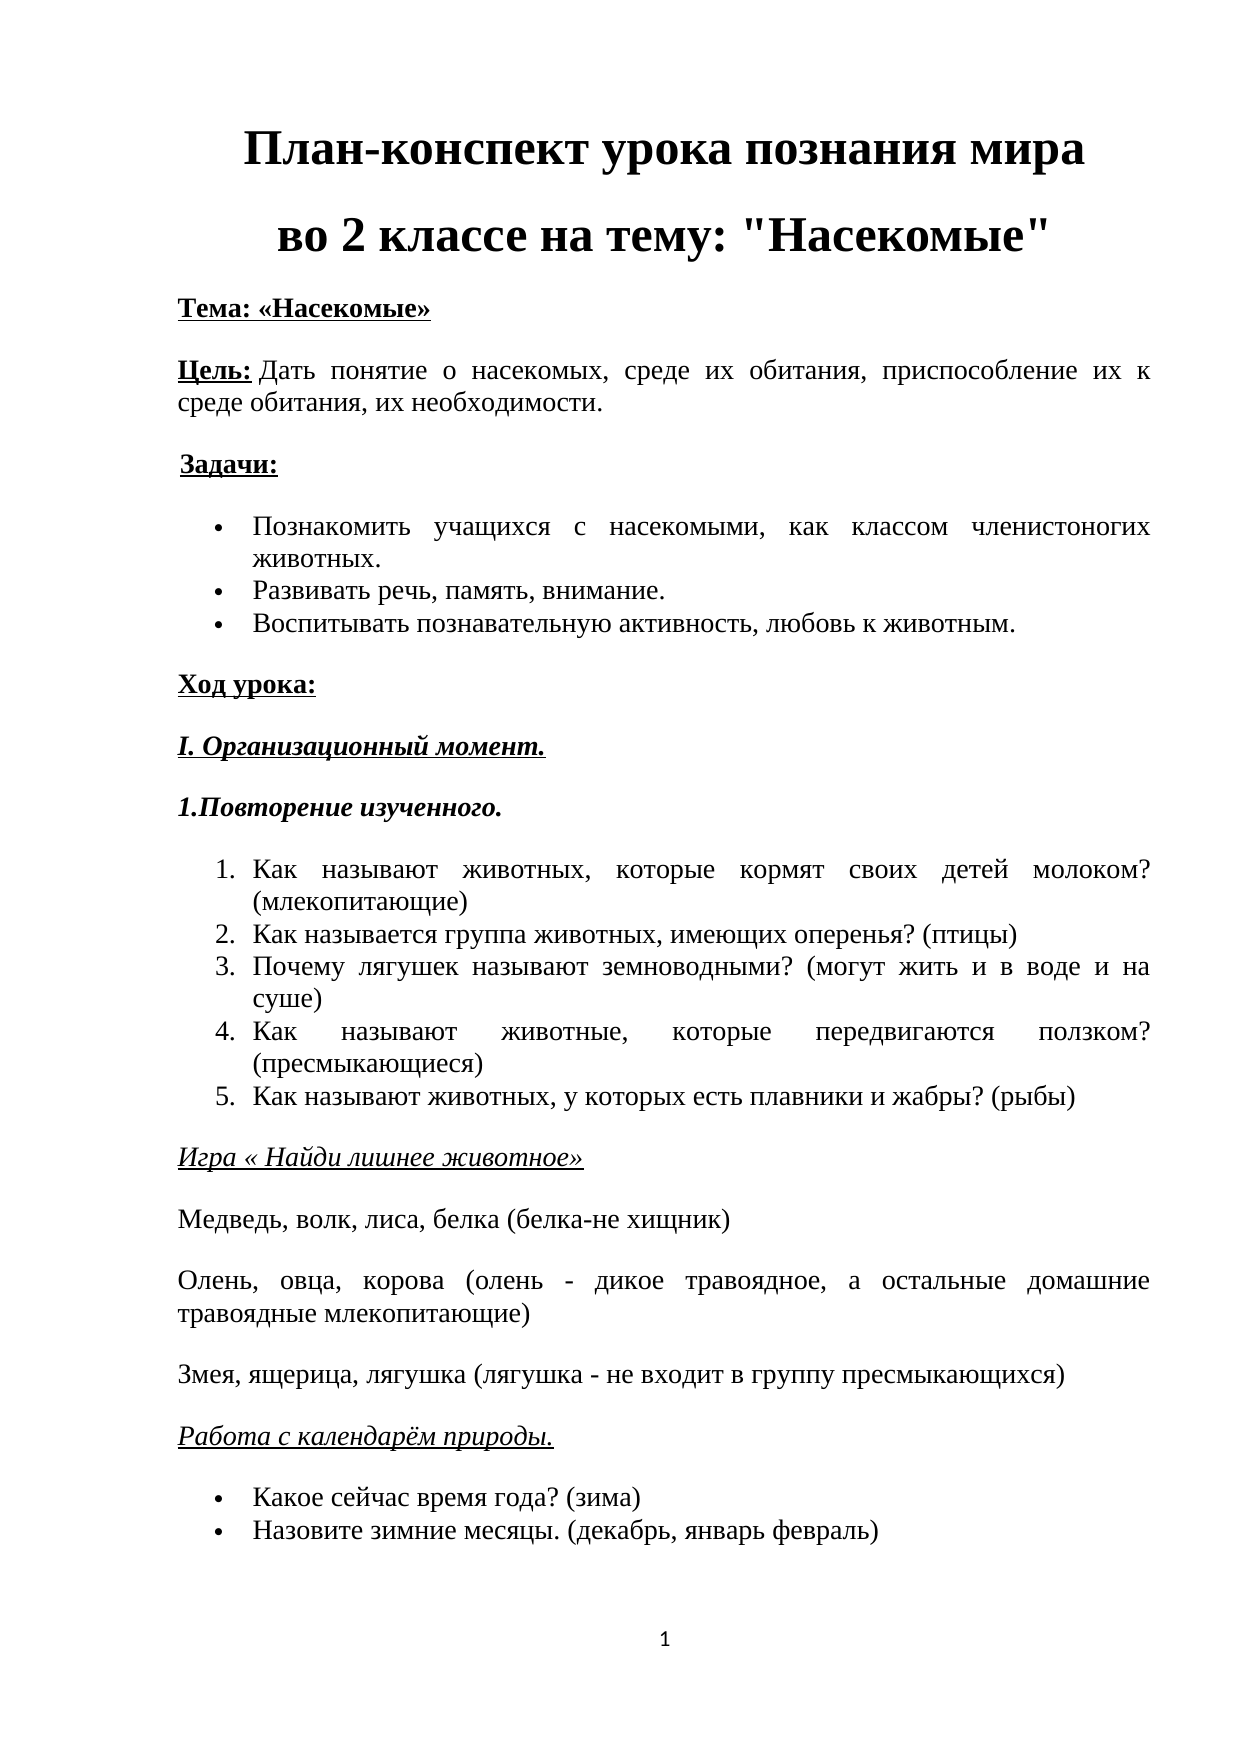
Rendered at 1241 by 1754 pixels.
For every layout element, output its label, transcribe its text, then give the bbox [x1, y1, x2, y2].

text 1.Повторение изученного. [177, 790, 1152, 823]
list Почему лягушек называют земноводными? (могут жить и в воде и на суше) [215, 949, 1152, 1014]
text Медведь, волк, лиса, белка (белка-не хищник) [177, 1202, 1152, 1234]
list Воспитывать познавательную активность, любовь к животным. [215, 606, 1152, 638]
list Как называется группа животных, имеющих оперенья? (птицы) [215, 917, 1152, 949]
text Задачи: [177, 447, 1152, 479]
list Как называют животные, которые передвигаются ползком? (пресмыкающиеся) [215, 1014, 1152, 1079]
text Змея, ящерица, лягушка (лягушка - не входит в группу пресмыкающихся) [177, 1357, 1152, 1390]
text Тема: «Насекомые» [177, 291, 1152, 324]
text Цель: Дать понятие о насекомых, среде их обитания, приспособление их к среде обитания, их необходимости. [177, 353, 1152, 418]
list Как называют животных, у которых есть плавники и жабры? (рыбы) [215, 1079, 1152, 1111]
text во 2 классе на тему: "Насекомые" [177, 205, 1152, 262]
list Развивать речь, память, внимание. [215, 573, 1152, 606]
text Работа с календарём природы. [177, 1419, 1152, 1451]
list Какое сейчас время года? (зима) [215, 1481, 1152, 1513]
text I. Организационный момент. [177, 729, 1152, 761]
list Как называют животных, которые кормят своих детей молоком? (млекопитающие) [215, 852, 1152, 917]
text Ход урока: [177, 667, 1152, 700]
list Назовите зимние месяцы. (декабрь, январь февраль) [215, 1513, 1152, 1545]
text Олень, овца, корова (олень - дикое травоядное, а остальные домашние травоядные млекопитающие) [177, 1263, 1152, 1328]
text План-конспект урока познания мира [177, 118, 1152, 176]
text Игра « Найди лишнее животное» [177, 1140, 1152, 1173]
list Познакомить учащихся с насекомыми, как классом членистоногих животных. [215, 508, 1152, 573]
